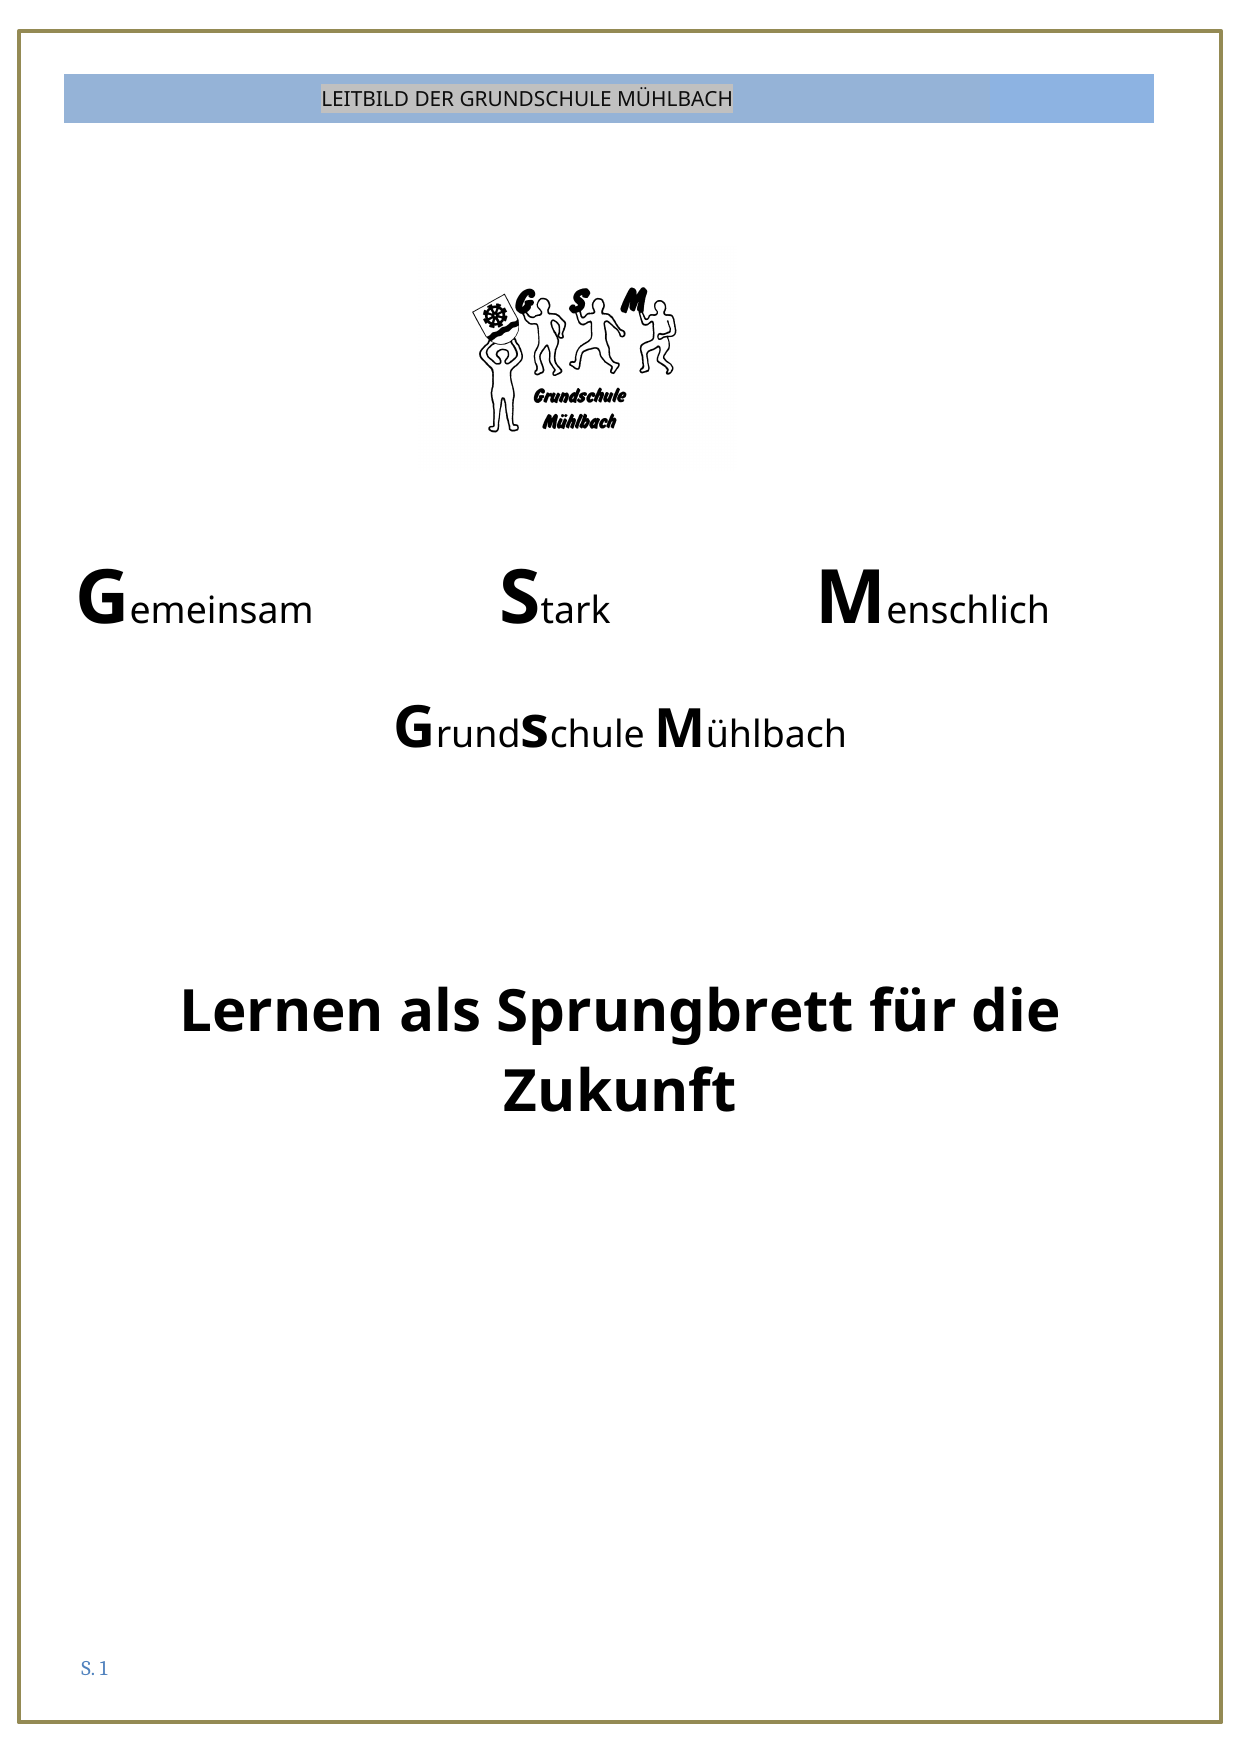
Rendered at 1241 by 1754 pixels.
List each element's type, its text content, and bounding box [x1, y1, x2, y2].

text Grundschule Mühlbach [75, 685, 1165, 765]
text Gemeinsam Stark Menschlich [75, 543, 1165, 646]
picture [417, 246, 737, 471]
text Lernen als Sprungbrett für die Zukunft [75, 969, 1165, 1128]
